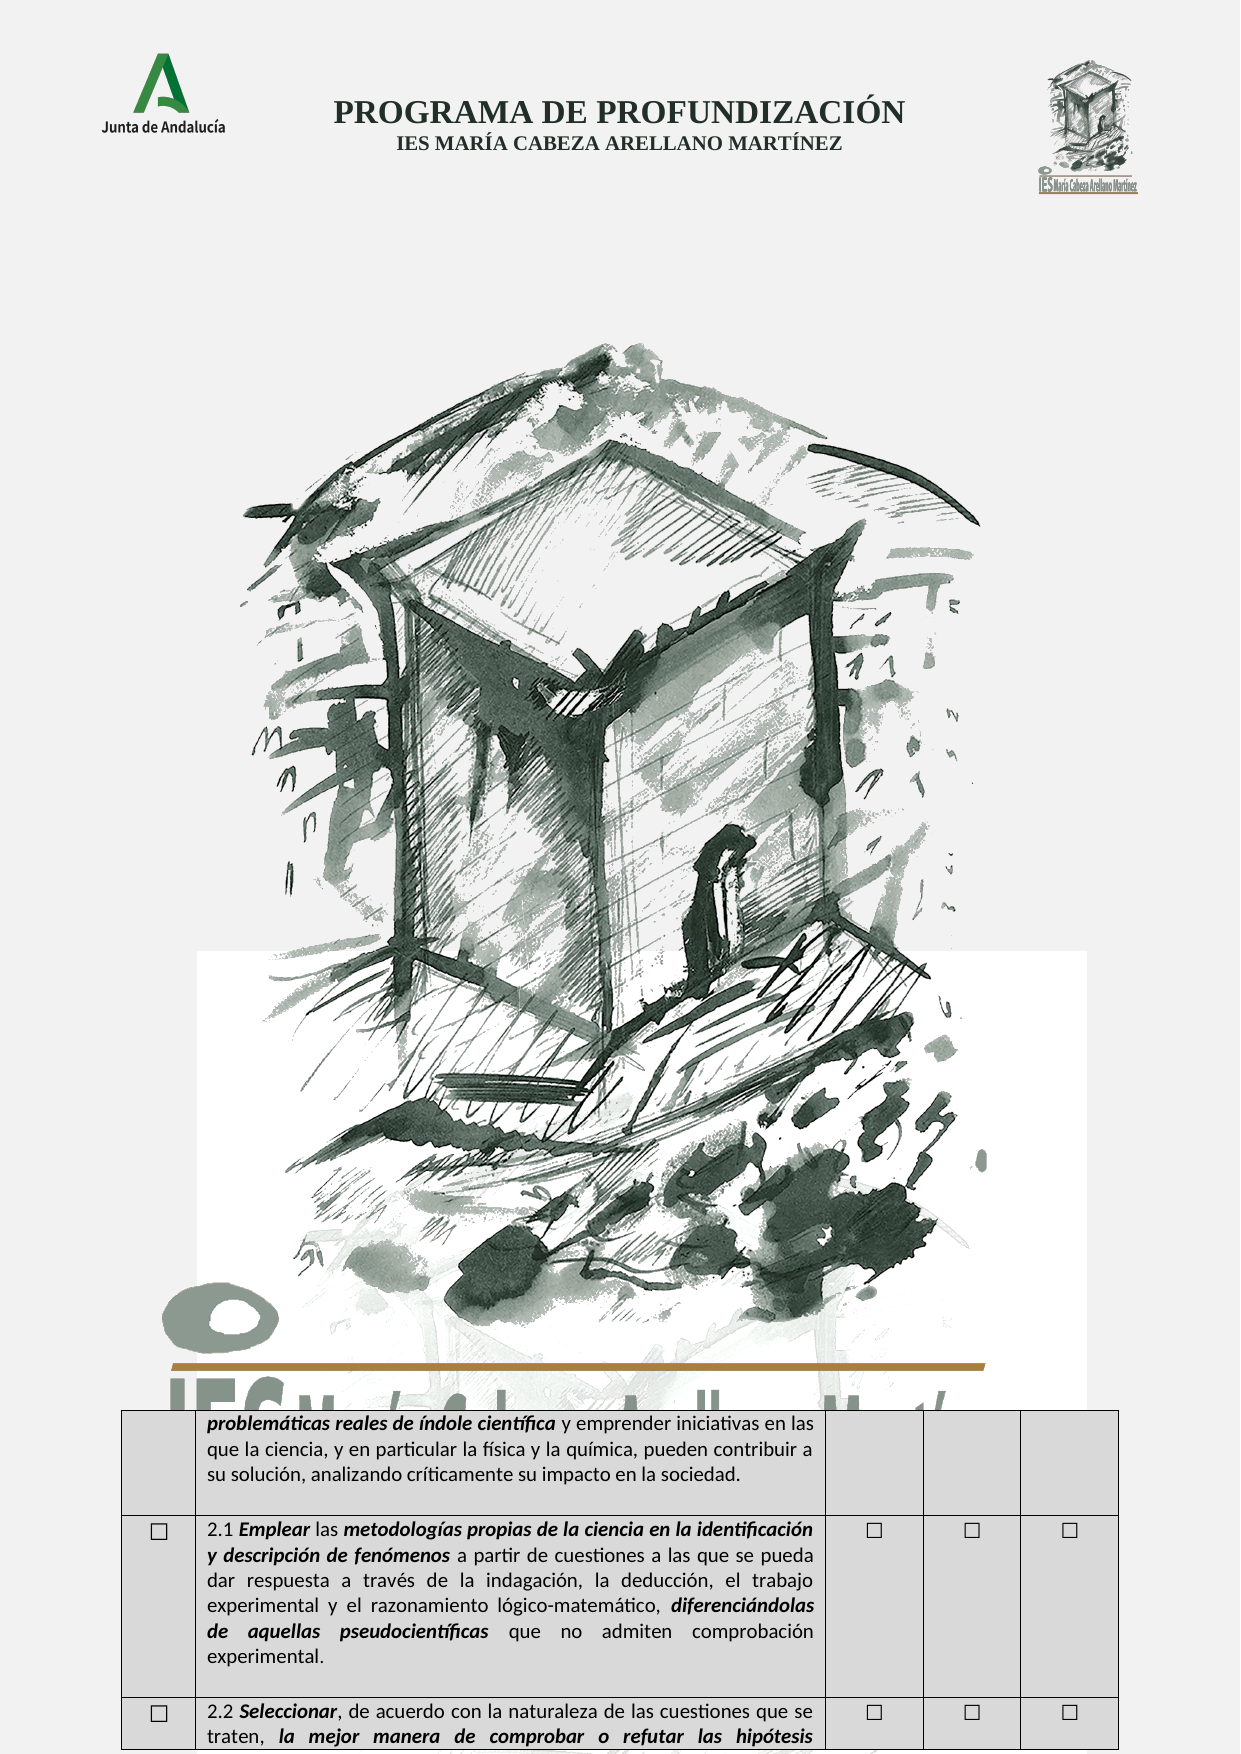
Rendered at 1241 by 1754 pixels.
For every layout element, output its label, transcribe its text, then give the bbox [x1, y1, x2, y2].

picture [91, 47, 236, 139]
table_cell 2.1 Emplear las metodologías propias de la ciencia en la identificación y descripción de fenómenos a partir de cuestiones a las que se pueda dar respuesta a través de la indagación, la deducción, el trabajo experimental y el razonamiento lógico-matemático, diferenciándolas de aquellas pseudocientíficas que no admiten comprobación experimental. [196, 1516, 825, 1697]
table_cell 1.3. Reconocer y describir en el entorno inmediato situaciones problemáticas reales de índole científica y emprender iniciativas en las que la ciencia, y en particular la física y la química, pueden contribuir a su solución, analizando críticamente su impacto en la sociedad. [196, 1411, 825, 1515]
table_cell 2.2 Seleccionar, de acuerdo con la naturaleza de las cuestiones que se traten, la mejor manera de comprobar o refutar las hipótesis formuladas, diseñando estrategias de indagación y búsqueda de evidencias que permitan obtener conclusiones y respuestas ajustadas a la naturaleza de la pregunta formulada [196, 1698, 825, 1749]
picture [132, 44, 1146, 1410]
